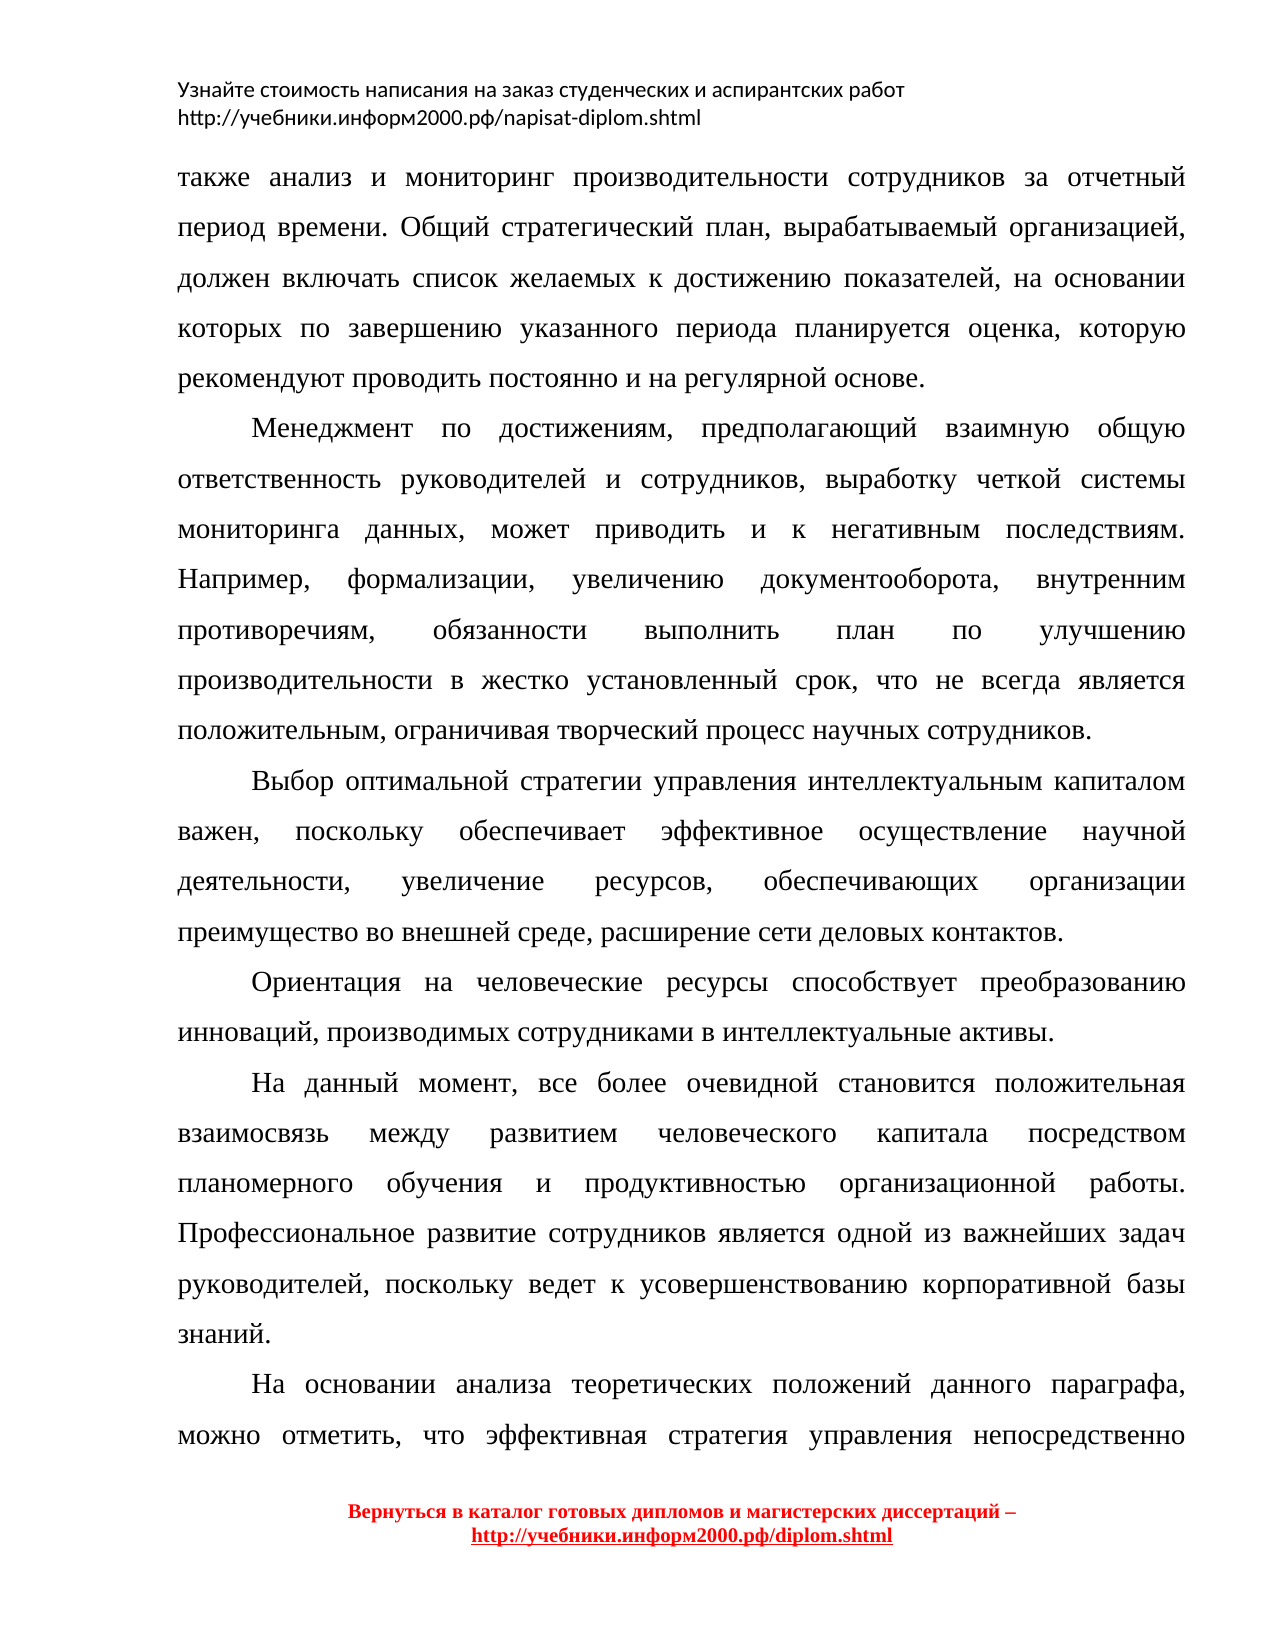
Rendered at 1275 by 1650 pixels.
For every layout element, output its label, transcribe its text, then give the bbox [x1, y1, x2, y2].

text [177, 1367, 1186, 1450]
text На данный момент, все более очевидной становится положительная взаимосвязь между развитием человеческого капитала посредством планомерного обучения и продуктивностью организационной работы. Профессиональное развитие сотрудников является одной из важнейших задач руководителей, поскольку ведет к усовершенствованию корпоративной базы знаний. [177, 1065, 1186, 1350]
text Менеджмент по достижениям, предполагающий взаимную общую ответственность руководителей и сотрудников, выработку четкой системы мониторинга данных, может приводить и к негативным последствиям. Например, формализации, увеличению документооборота, внутренним противоречиям, обязанности выполнить план по улучшению производительности в жестко установленный срок, что не всегда является положительным, ограничивая творческий процесс научных сотрудников. [177, 411, 1186, 746]
text Выбор оптимальной стратегии управления интеллектуальным капиталом важен, поскольку обеспечивает эффективное осуществление научной деятельности, увеличение ресурсов, обеспечивающих организации преимущество во внешней среде, расширение сети деловых контактов. [177, 763, 1186, 947]
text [177, 159, 1186, 394]
text Ориентация на человеческие ресурсы способствует преобразованию инноваций, производимых сотрудниками в интеллектуальные активы. [177, 964, 1186, 1048]
